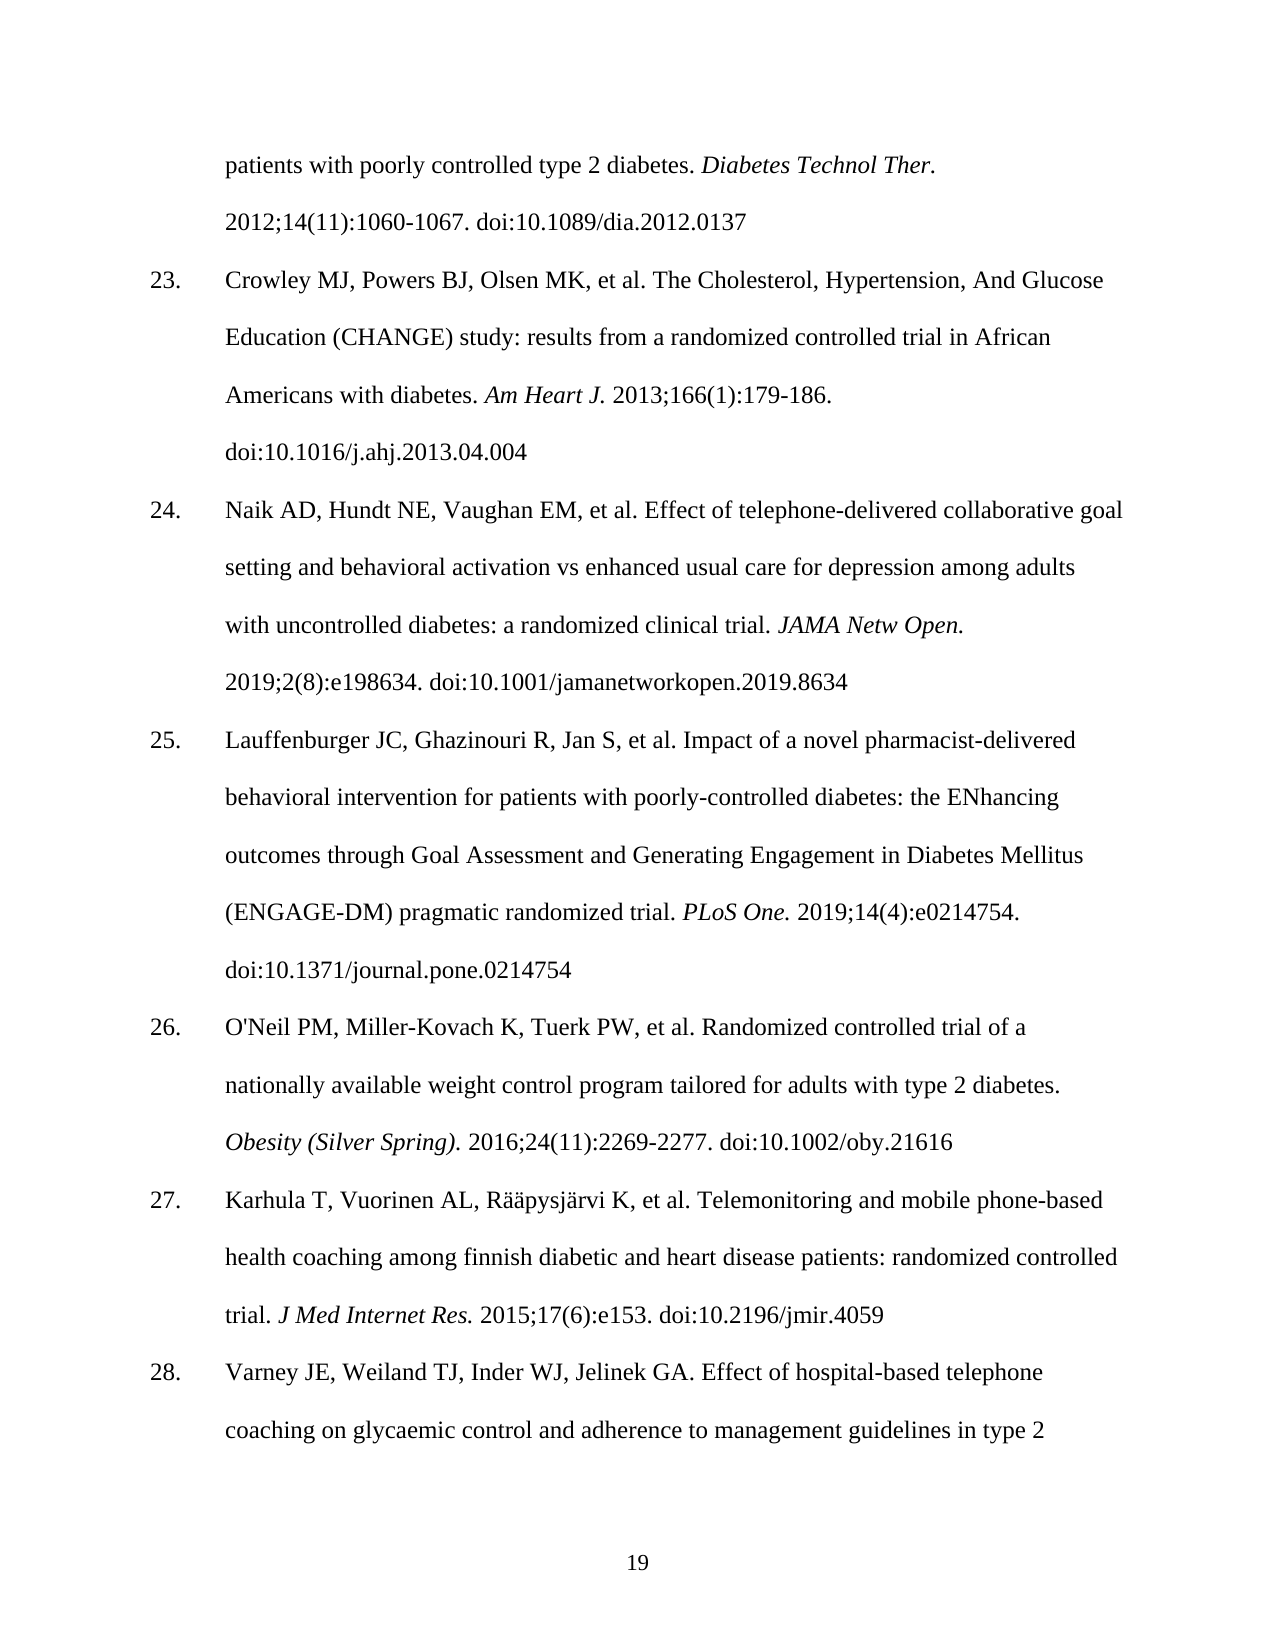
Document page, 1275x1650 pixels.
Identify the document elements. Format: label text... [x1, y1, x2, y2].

text 24. Naik AD, Hundt NE, Vaughan EM, et al. Effect of telephone-delivered collaborative goal setting and behavioral activation vs enhanced usual care for depression among adults with uncontrolled diabetes: a randomized clinical trial. JAMA Netw Open. 2019;2(8):e198634. doi:10.1001/jamanetworkopen.2019.8634 [150, 495, 1125, 696]
text 26. O'Neil PM, Miller-Kovach K, Tuerk PW, et al. Randomized controlled trial of a nationally available weight control program tailored for adults with type 2 diabetes. Obesity (Silver Spring). 2016;24(11):2269-2277. doi:10.1002/oby.21616 [150, 1012, 1125, 1156]
text 25. Lauffenburger JC, Ghazinouri R, Jan S, et al. Impact of a novel pharmacist-delivered behavioral intervention for patients with poorly-controlled diabetes: the ENhancing outcomes through Goal Assessment and Generating Engagement in Diabetes Mellitus (ENGAGE-DM) pragmatic randomized trial. PLoS One. 2019;14(4):e0214754. doi:10.1371/journal.pone.0214754 [150, 725, 1125, 984]
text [150, 1357, 1125, 1444]
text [150, 150, 1125, 236]
text 23. Crowley MJ, Powers BJ, Olsen MK, et al. The Cholesterol, Hypertension, And Glucose Education (CHANGE) study: results from a randomized controlled trial in African Americans with diabetes. Am Heart J. 2013;166(1):179-186. doi:10.1016/j.ahj.2013.04.004 [150, 265, 1125, 466]
text 27. Karhula T, Vuorinen AL, Rääpysjärvi K, et al. Telemonitoring and mobile phone-based health coaching among finnish diabetic and heart disease patients: randomized controlled trial. J Med Internet Res. 2015;17(6):e153. doi:10.2196/jmir.4059 [150, 1185, 1125, 1329]
